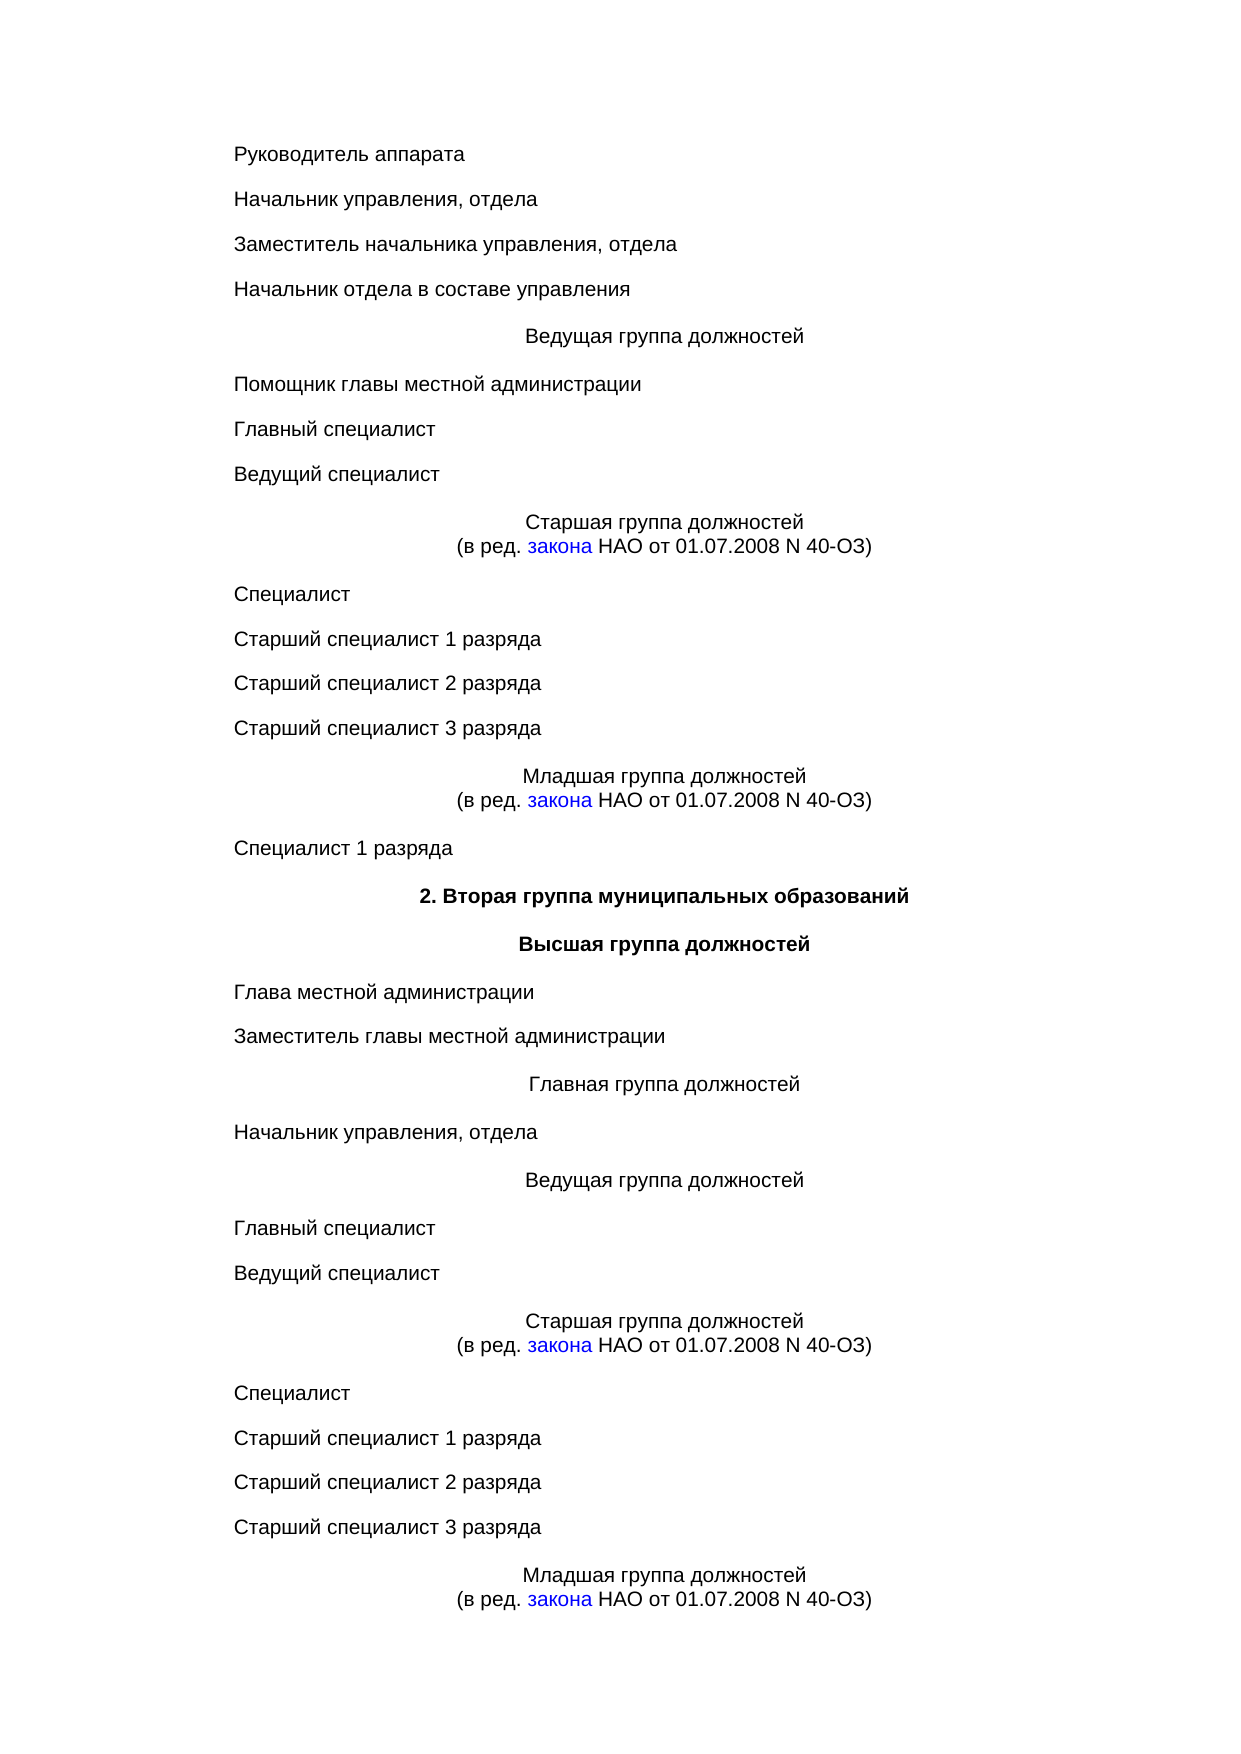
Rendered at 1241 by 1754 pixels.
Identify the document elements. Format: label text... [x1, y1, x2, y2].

text Старшая группа должностей [177, 1309, 1152, 1333]
text Заместитель начальника управления, отдела [177, 232, 1152, 256]
text Старшая группа должностей [177, 510, 1152, 534]
text (в ред. закона НАО от 01.07.2008 N 40-ОЗ) [177, 1333, 1152, 1357]
text Ведущая группа должностей [177, 1168, 1152, 1192]
text Специалист [177, 582, 1152, 606]
text Помощник главы местной администрации [177, 372, 1152, 396]
text Начальник управления, отдела [177, 1120, 1152, 1144]
text Младшая группа должностей [177, 1563, 1152, 1587]
text Старший специалист 2 разряда [177, 1470, 1152, 1494]
text Главная группа должностей [177, 1072, 1152, 1096]
text Начальник отдела в составе управления [177, 276, 1152, 300]
text (в ред. закона НАО от 01.07.2008 N 40-ОЗ) [177, 1587, 1152, 1611]
text Старший специалист 1 разряда [177, 626, 1152, 650]
title 2. Вторая группа муниципальных образований [177, 884, 1152, 908]
title Высшая группа должностей [177, 932, 1152, 956]
text Руководитель аппарата [177, 142, 1152, 166]
text (в ред. закона НАО от 01.07.2008 N 40-ОЗ) [177, 788, 1152, 812]
text Специалист 1 разряда [177, 836, 1152, 860]
text Младшая группа должностей [177, 764, 1152, 788]
text Старший специалист 2 разряда [177, 671, 1152, 695]
text Ведущий специалист [177, 462, 1152, 486]
text Ведущий специалист [177, 1261, 1152, 1285]
text Ведущая группа должностей [177, 324, 1152, 348]
text Начальник управления, отдела [177, 187, 1152, 211]
text Глава местной администрации [177, 979, 1152, 1003]
text Главный специалист [177, 1216, 1152, 1240]
text Старший специалист 1 разряда [177, 1425, 1152, 1449]
text Главный специалист [177, 417, 1152, 441]
text Заместитель главы местной администрации [177, 1024, 1152, 1048]
text Старший специалист 3 разряда [177, 716, 1152, 740]
text Специалист [177, 1381, 1152, 1404]
text (в ред. закона НАО от 01.07.2008 N 40-ОЗ) [177, 534, 1152, 558]
text Старший специалист 3 разряда [177, 1515, 1152, 1539]
